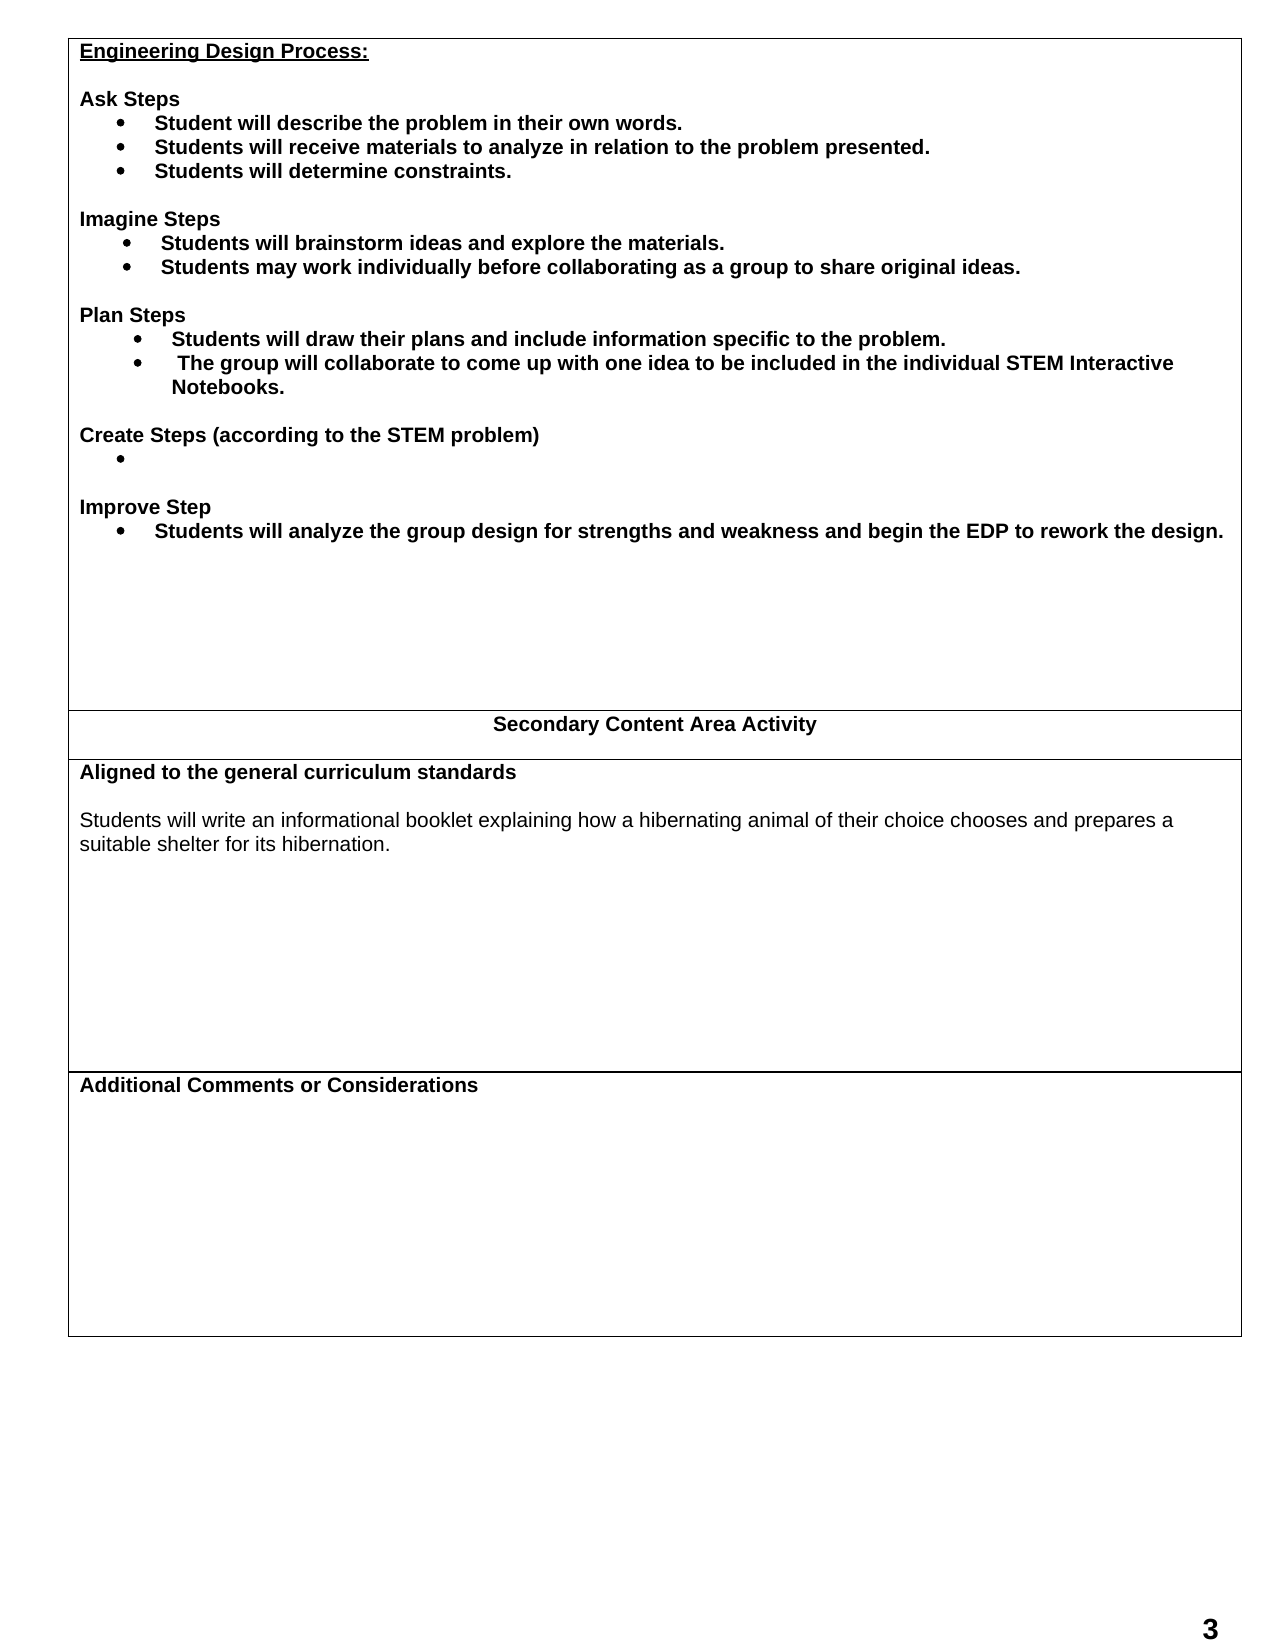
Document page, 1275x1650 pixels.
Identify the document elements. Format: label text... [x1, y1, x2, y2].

table_cell Secondary Content Area Activity [69, 711, 1241, 759]
table_cell Aligned to the general curriculum standards Students will write an informational booklet explaining how a hibernating animal of their choice chooses and prepares a suitable shelter for its hibernation. [69, 760, 1241, 1071]
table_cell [69, 39, 1241, 710]
table_cell Additional Comments or Considerations [69, 1073, 1241, 1336]
